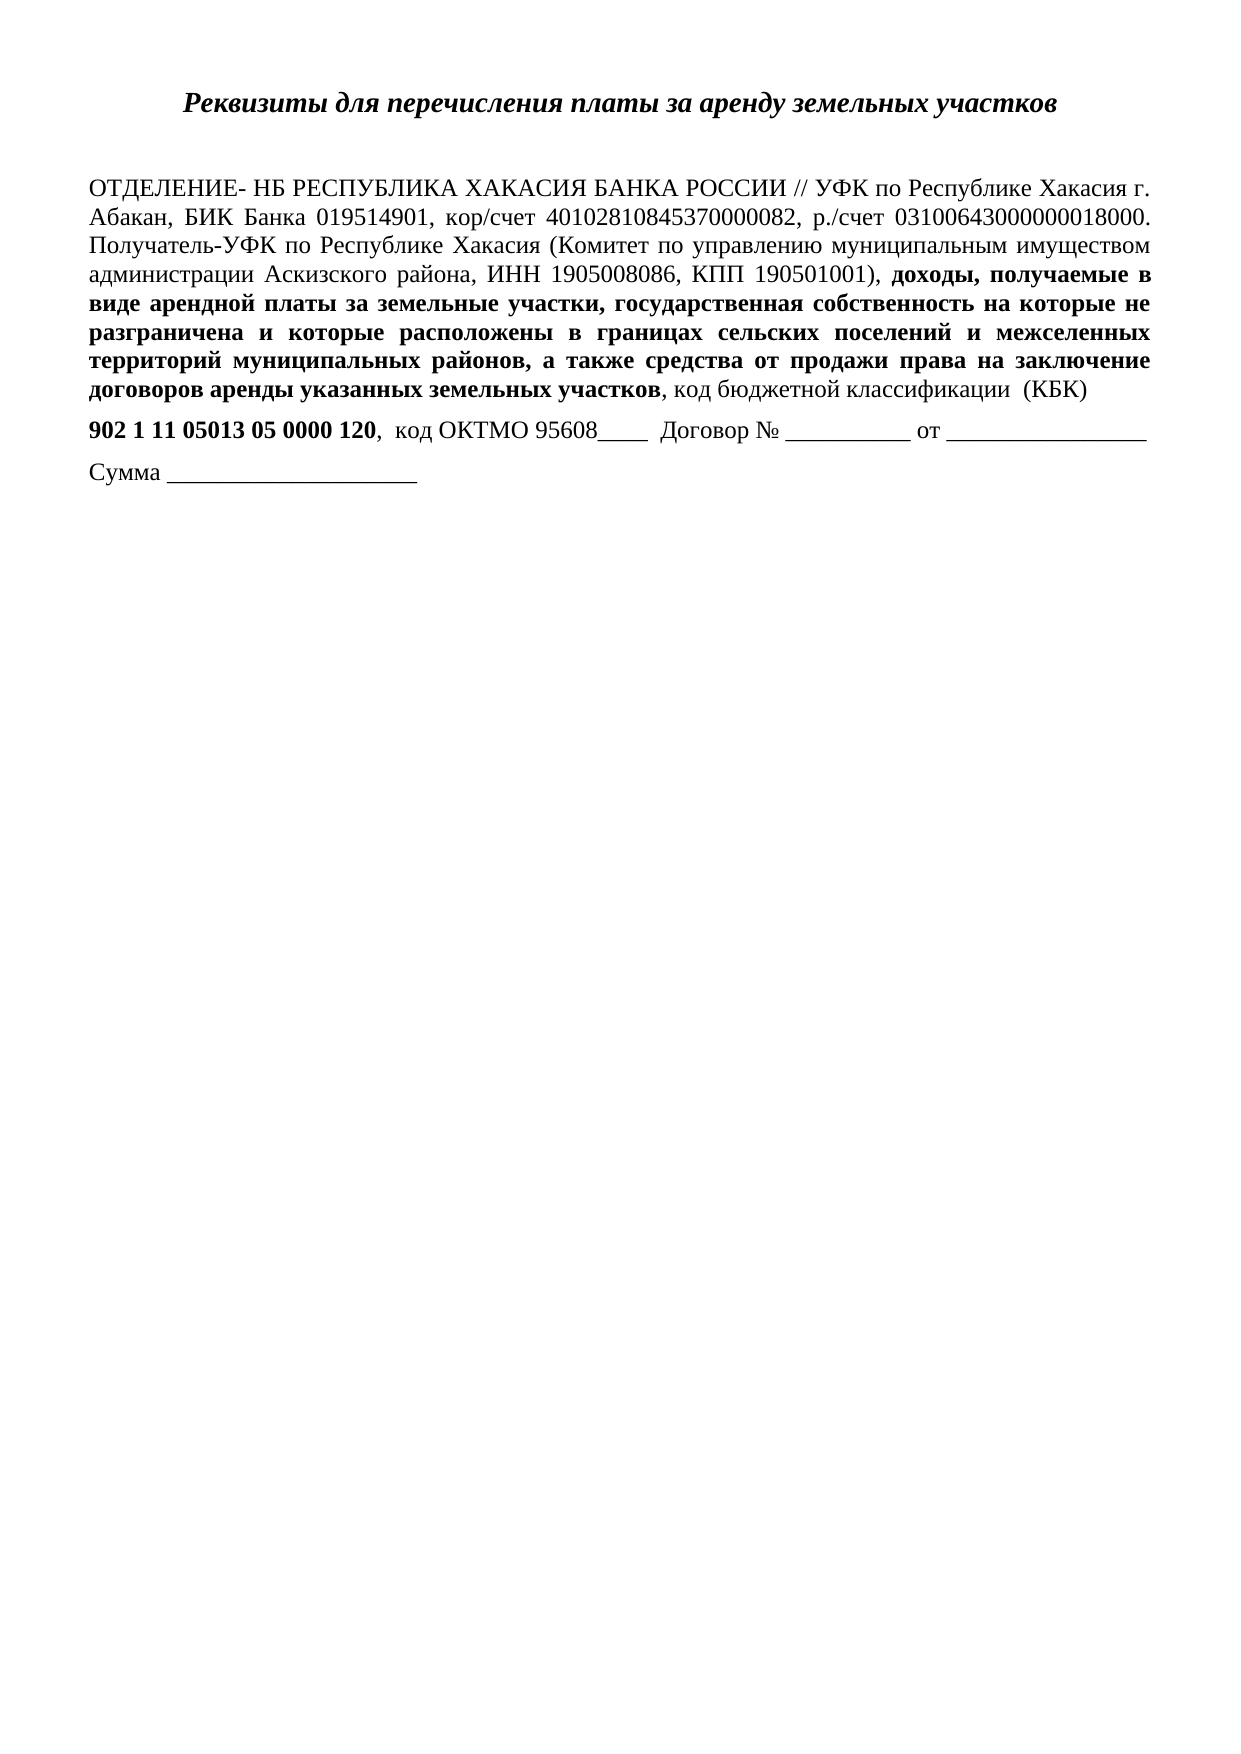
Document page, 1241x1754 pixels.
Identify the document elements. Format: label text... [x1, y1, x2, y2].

text Реквизиты для перечисления платы за аренду земельных участков [89, 86, 1152, 119]
text Сумма ____________________ [89, 457, 1152, 485]
text 902 1 11 05013 05 0000 120, код ОКТМО 95608____ Договор № __________ от ________________ [89, 415, 1152, 444]
text ОТДЕЛЕНИЕ- НБ РЕСПУБЛИКА ХАКАСИЯ БАНКА РОССИИ // УФК по Республике Хакасия г. Абакан, БИК Банка 019514901, кор/счет 40102810845370000082, р./счет 03100643000000018000. Получатель-УФК по Республике Хакасия (Комитет по управлению муниципальным имуществом администрации Аскизского района, ИНН 1905008086, КПП 190501001), доходы, получаемые в виде арендной платы за земельные участки, государственная собственность на которые не разграничена и которые расположены в границах сельских поселений и межселенных территорий муниципальных районов, а также средства от продажи права на заключение договоров аренды указанных земельных участков, код бюджетной классификации (КБК) [89, 173, 1152, 403]
